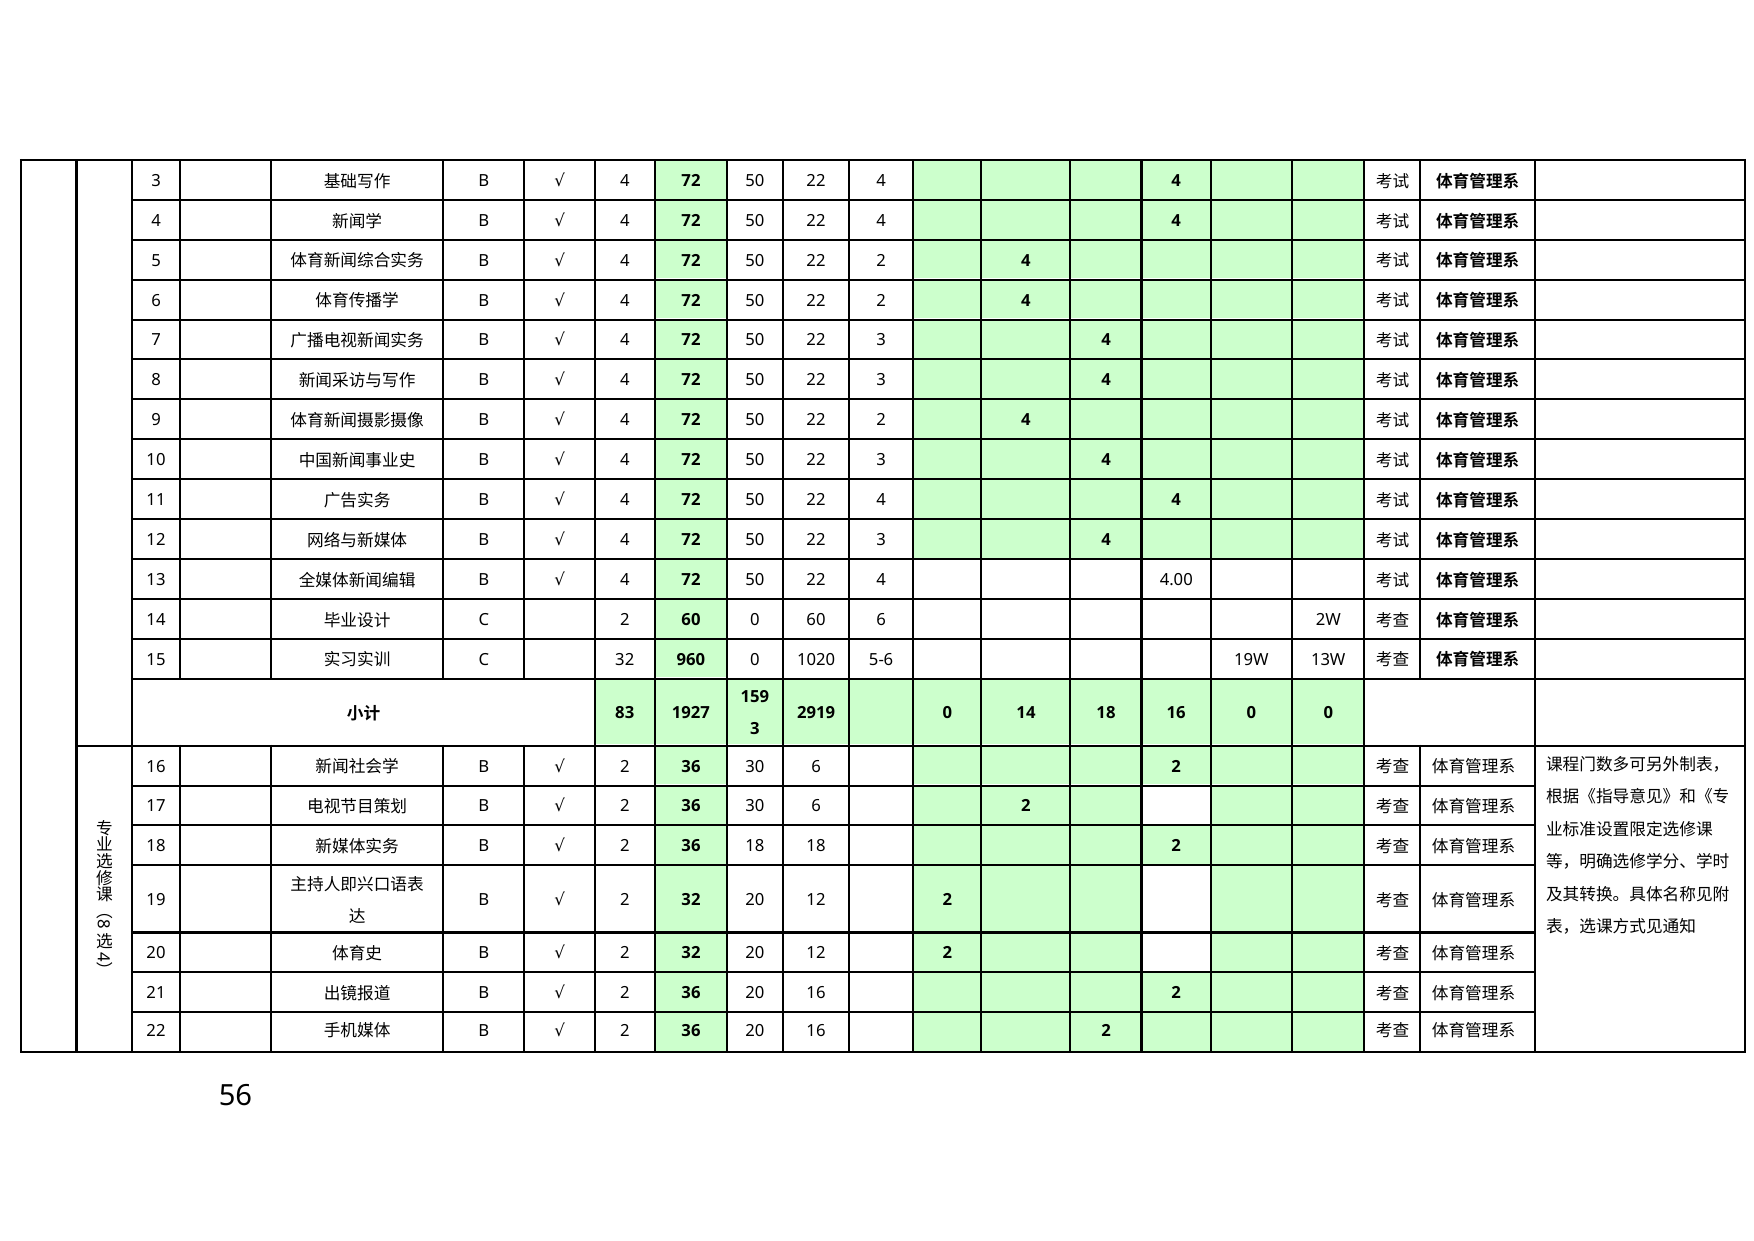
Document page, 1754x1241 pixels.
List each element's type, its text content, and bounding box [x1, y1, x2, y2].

table_cell 4 [596, 400, 654, 438]
table_cell 22 [784, 480, 848, 518]
table_cell [1536, 680, 1744, 744]
table_cell 72 [656, 440, 726, 478]
table_cell [525, 640, 594, 677]
table_cell 36 [656, 826, 726, 864]
table_cell [1293, 360, 1363, 398]
table_cell 考查 [1365, 826, 1419, 864]
table_cell [1293, 201, 1363, 239]
table_cell [181, 201, 270, 239]
table_cell [850, 934, 912, 971]
table_cell [982, 1013, 1069, 1051]
table_cell 22 [784, 400, 848, 438]
table_cell 考查 [1365, 866, 1419, 931]
table_cell [1293, 321, 1363, 358]
table_cell 体育管理系 [1421, 640, 1534, 677]
table_cell 新闻采访与写作 [272, 360, 442, 398]
table_cell 60 [656, 600, 726, 638]
table_cell 4 [133, 201, 179, 239]
table_cell 体育管理系 [1421, 934, 1534, 971]
table_cell 1020 [784, 640, 848, 677]
table_cell [1212, 281, 1291, 318]
table_cell √ [525, 560, 594, 598]
table_cell 0 [728, 600, 782, 638]
table_cell 14 [133, 600, 179, 638]
table_cell [1536, 600, 1744, 638]
table_cell [1536, 241, 1744, 278]
table_cell [914, 787, 980, 824]
table_cell 体育管理系 [1421, 520, 1534, 558]
table_cell 72 [656, 560, 726, 598]
table_cell [982, 747, 1069, 784]
table_cell √ [525, 747, 594, 784]
table_cell 6 [784, 747, 848, 784]
table_cell B [444, 560, 523, 598]
table_cell [1212, 480, 1291, 518]
table_cell 72 [656, 520, 726, 558]
table_cell 6 [784, 787, 848, 824]
table_cell [1293, 400, 1363, 438]
table_cell [1071, 747, 1140, 784]
table_cell [1293, 826, 1363, 864]
table_cell 2 [1143, 973, 1210, 1011]
table_cell 3 [850, 360, 912, 398]
table_cell [1293, 480, 1363, 518]
table_cell B [444, 440, 523, 478]
table_cell [1212, 201, 1291, 239]
table_cell 12 [784, 866, 848, 931]
table_cell [181, 973, 270, 1011]
table_cell [1212, 560, 1291, 598]
table_cell [1536, 321, 1744, 358]
table_cell 0 [1293, 680, 1363, 744]
table_cell 13W [1293, 640, 1363, 677]
table_cell [1143, 241, 1210, 278]
table_cell 4 [596, 241, 654, 278]
table_cell 考查 [1365, 747, 1419, 784]
table_cell 体育管理系 [1421, 560, 1534, 598]
table_cell [1536, 440, 1744, 478]
table_cell [1212, 520, 1291, 558]
table_cell 体育管理系 [1421, 400, 1534, 438]
table_cell 2 [914, 934, 980, 971]
table_cell [1212, 400, 1291, 438]
table_cell 1884 [656, 680, 726, 744]
table_cell [982, 866, 1069, 931]
table_cell [1212, 241, 1291, 278]
table_cell 19W [1212, 640, 1291, 677]
table_cell 体育管理系 [1421, 866, 1534, 931]
table_cell [181, 281, 270, 318]
table_cell [1293, 973, 1363, 1011]
table_cell [1071, 281, 1140, 318]
table_cell 6 [133, 281, 179, 318]
table_cell 20 [728, 934, 782, 971]
table_cell [982, 934, 1069, 971]
table_cell 2 [596, 787, 654, 824]
table_cell 21 [133, 973, 179, 1011]
table_cell B [444, 747, 523, 784]
table_cell 4 [982, 241, 1069, 278]
table_cell B [444, 866, 523, 931]
table_cell [1293, 787, 1363, 824]
table_cell 出镜报道 [272, 973, 442, 1011]
table_cell 课程门数多可另外制表，根据《指导意见》和《专业标准设置限定选修课等，明确选修学分、学时及其转换。具体名称见附表，选课方式见通知 [1536, 747, 1744, 1051]
table_cell 72 [656, 201, 726, 239]
table_cell 体育管理系 [1421, 161, 1534, 199]
table_cell 考试 [1365, 440, 1419, 478]
table_cell B [444, 321, 523, 358]
table_cell 2 [596, 1013, 654, 1051]
table_cell 22 [784, 161, 848, 199]
table_cell 4 [596, 560, 654, 598]
table_cell 18 [133, 826, 179, 864]
table_cell [1536, 520, 1744, 558]
table_cell 50 [728, 241, 782, 278]
table_cell B [444, 281, 523, 318]
table_cell B [444, 1013, 523, 1051]
table_cell 18 [784, 826, 848, 864]
table_cell [1293, 520, 1363, 558]
table_cell [1293, 866, 1363, 931]
table_cell 电视节目策划 [272, 787, 442, 824]
table_cell [850, 787, 912, 824]
table_cell 4 [1143, 480, 1210, 518]
table_cell [1536, 281, 1744, 318]
table_cell [181, 1013, 270, 1051]
table_cell [181, 787, 270, 824]
table_cell [1071, 866, 1140, 931]
table_cell 16 [1143, 680, 1210, 744]
table_cell [1212, 161, 1291, 199]
table_cell 2W [1293, 600, 1363, 638]
table_cell [181, 747, 270, 784]
table_cell 体育管理系 [1421, 747, 1534, 784]
table_cell [850, 826, 912, 864]
table_cell [1293, 560, 1363, 598]
table_cell 72 [656, 360, 726, 398]
table_cell [181, 161, 270, 199]
table_cell 3 [850, 440, 912, 478]
table_cell √ [525, 400, 594, 438]
table_cell [1143, 600, 1210, 638]
table_cell 广播电视新闻实务 [272, 321, 442, 358]
table_cell √ [525, 161, 594, 199]
table_cell 50 [728, 201, 782, 239]
table_cell [1212, 600, 1291, 638]
table_cell 72 [656, 321, 726, 358]
table_cell [181, 560, 270, 598]
table_cell 12 [784, 934, 848, 971]
table_cell 50 [728, 161, 782, 199]
table_cell 2 [982, 787, 1069, 824]
table_cell 4 [596, 520, 654, 558]
table_cell 4 [596, 480, 654, 518]
table_cell 50 [728, 360, 782, 398]
table_cell [982, 201, 1069, 239]
table_cell 2 [1143, 826, 1210, 864]
table_cell 20 [728, 866, 782, 931]
table_cell 22 [784, 560, 848, 598]
table_cell 8 [133, 360, 179, 398]
table_cell [982, 360, 1069, 398]
table_cell C [444, 640, 523, 677]
table_cell [525, 600, 594, 638]
table_cell 考试 [1365, 480, 1419, 518]
table_cell 14 [982, 680, 1069, 744]
table_cell [982, 600, 1069, 638]
table_cell 考查 [1365, 600, 1419, 638]
table_cell 4 [596, 321, 654, 358]
table_cell [914, 640, 980, 677]
table_cell 30 [728, 747, 782, 784]
table_cell B [444, 934, 523, 971]
table_cell 22 [784, 201, 848, 239]
table_cell [181, 520, 270, 558]
table_cell √ [525, 1013, 594, 1051]
table_cell 22 [784, 360, 848, 398]
table_cell 主持人即兴口语表达 [272, 866, 442, 931]
table_cell [1293, 747, 1363, 784]
table_cell 50 [728, 560, 782, 598]
table_cell 1354 [784, 680, 848, 744]
table_cell [1143, 321, 1210, 358]
table_cell 基础写作 [272, 161, 442, 199]
table_cell 新媒体实务 [272, 826, 442, 864]
table_cell [181, 640, 270, 677]
table_cell [1212, 360, 1291, 398]
table_cell 4 [596, 281, 654, 318]
table_cell 2 [596, 934, 654, 971]
table_cell 22 [784, 520, 848, 558]
table_cell [1293, 440, 1363, 478]
table_cell [914, 560, 980, 598]
table_cell 2 [850, 281, 912, 318]
table_cell 考试 [1365, 241, 1419, 278]
table_cell [181, 321, 270, 358]
table_cell B [444, 201, 523, 239]
table_cell 3 [850, 321, 912, 358]
table_cell 体育新闻综合实务 [272, 241, 442, 278]
table_cell 4 [982, 400, 1069, 438]
table_cell [1143, 281, 1210, 318]
table_cell [1212, 321, 1291, 358]
table_cell 4 [596, 440, 654, 478]
table_cell [914, 520, 980, 558]
table_cell [1212, 866, 1291, 931]
table_cell 4 [1071, 440, 1140, 478]
table_cell [1143, 1013, 1210, 1051]
table_cell [1143, 440, 1210, 478]
table_cell [914, 480, 980, 518]
table_cell 5-6 [850, 640, 912, 677]
table_cell [914, 973, 980, 1011]
table_cell [1143, 520, 1210, 558]
table_cell B [444, 161, 523, 199]
table_cell [181, 600, 270, 638]
table_cell [982, 480, 1069, 518]
table_cell 体育管理系 [1421, 440, 1534, 478]
table_cell [1293, 281, 1363, 318]
table_cell [181, 440, 270, 478]
table_cell 4 [1071, 360, 1140, 398]
table_cell 考试 [1365, 520, 1419, 558]
table_cell 4 [850, 201, 912, 239]
table_cell 50 [728, 400, 782, 438]
table_cell 考试 [1365, 360, 1419, 398]
table_cell 36 [656, 747, 726, 784]
table_cell [1212, 440, 1291, 478]
table_cell [1536, 640, 1744, 677]
table_cell 专业选修课（8选4） [78, 747, 131, 1051]
table_cell 3 [133, 161, 179, 199]
table_cell 小计 [133, 680, 594, 744]
table_cell 50 [728, 321, 782, 358]
table_cell 13 [133, 560, 179, 598]
table_cell √ [525, 201, 594, 239]
table_cell √ [525, 826, 594, 864]
table_cell [914, 360, 980, 398]
table_cell 考试 [1365, 161, 1419, 199]
table_cell 22 [133, 1013, 179, 1051]
table_cell [1212, 973, 1291, 1011]
table_cell [1365, 680, 1534, 744]
table_cell √ [525, 281, 594, 318]
table_cell [982, 560, 1069, 598]
table_cell 体育管理系 [1421, 281, 1534, 318]
table_cell 9 [133, 400, 179, 438]
table_cell [1071, 600, 1140, 638]
table_cell 体育管理系 [1421, 241, 1534, 278]
table_cell [1212, 787, 1291, 824]
table_cell 考试 [1365, 281, 1419, 318]
table_cell [914, 826, 980, 864]
table_cell [914, 600, 980, 638]
table_cell [982, 826, 1069, 864]
table_cell 4 [596, 201, 654, 239]
table_cell 4 [982, 281, 1069, 318]
table_cell [914, 321, 980, 358]
table_cell [914, 440, 980, 478]
table_cell [1071, 480, 1140, 518]
table_cell B [444, 973, 523, 1011]
table_cell 2 [596, 600, 654, 638]
table_cell 19 [133, 866, 179, 931]
table_cell [982, 973, 1069, 1011]
table_cell B [444, 480, 523, 518]
table_cell 体育史 [272, 934, 442, 971]
table_cell 体育管理系 [1421, 973, 1534, 1011]
table_cell 72 [656, 241, 726, 278]
table_cell √ [525, 360, 594, 398]
table_cell [1212, 934, 1291, 971]
table_cell [914, 241, 980, 278]
table_cell 2 [596, 973, 654, 1011]
table_cell 72 [656, 281, 726, 318]
table_cell [1536, 560, 1744, 598]
table_cell [1293, 241, 1363, 278]
table_cell [1071, 934, 1140, 971]
table_cell 考查 [1365, 973, 1419, 1011]
table_cell 590 [728, 680, 782, 744]
table_cell 15 [133, 640, 179, 677]
table_cell 2 [596, 747, 654, 784]
table_cell C [444, 600, 523, 638]
table_cell 4 [850, 161, 912, 199]
table_cell [181, 480, 270, 518]
table_cell [1071, 826, 1140, 864]
table_cell 17 [133, 787, 179, 824]
table_cell 2 [914, 866, 980, 931]
table_cell √ [525, 241, 594, 278]
table_cell [982, 321, 1069, 358]
table_cell [850, 680, 912, 744]
table_cell 考查 [1365, 934, 1419, 971]
table_cell 毕业设计 [272, 600, 442, 638]
table_cell [914, 400, 980, 438]
table_cell 18 [728, 826, 782, 864]
table_cell 22 [784, 241, 848, 278]
table_cell 新闻学 [272, 201, 442, 239]
table_cell [1071, 973, 1140, 1011]
table_cell [181, 400, 270, 438]
table_cell [1071, 201, 1140, 239]
table_cell 12 [133, 520, 179, 558]
table_cell 22 [784, 281, 848, 318]
table_cell 16 [784, 973, 848, 1011]
table_cell B [444, 360, 523, 398]
table_cell [1536, 201, 1744, 239]
table_cell [1212, 747, 1291, 784]
table_cell √ [525, 973, 594, 1011]
table_cell [982, 640, 1069, 677]
table_cell [1143, 866, 1210, 931]
table_cell √ [525, 440, 594, 478]
table_cell 4 [1143, 161, 1210, 199]
table_cell [850, 1013, 912, 1051]
table_cell 7 [133, 321, 179, 358]
table_cell 72 [656, 161, 726, 199]
table_cell √ [525, 866, 594, 931]
table_cell 11 [133, 480, 179, 518]
table_cell [982, 520, 1069, 558]
table_cell 20 [728, 973, 782, 1011]
table_cell 体育新闻摄影摄像 [272, 400, 442, 438]
table_cell 22 [784, 440, 848, 478]
table_cell 全媒体新闻编辑 [272, 560, 442, 598]
table_cell 10 [133, 440, 179, 478]
table_cell [1293, 161, 1363, 199]
table_cell [850, 747, 912, 784]
table_cell B [444, 826, 523, 864]
table_cell [1071, 640, 1140, 677]
table_cell 36 [656, 973, 726, 1011]
table_cell 5 [133, 241, 179, 278]
table_cell 4.00 [1143, 560, 1210, 598]
table_cell [181, 360, 270, 398]
table_cell [1143, 934, 1210, 971]
table_cell 3 [850, 520, 912, 558]
table_cell 体育管理系 [1421, 1013, 1534, 1051]
table_cell 手机媒体 [272, 1013, 442, 1051]
table_cell [1536, 161, 1744, 199]
table_cell 18 [1071, 680, 1140, 744]
table_cell √ [525, 934, 594, 971]
table_cell 2 [850, 400, 912, 438]
table_cell [1293, 1013, 1363, 1051]
table_cell 4 [1071, 520, 1140, 558]
table_cell 体育管理系 [1421, 480, 1534, 518]
table_cell 考查 [1365, 1013, 1419, 1051]
table_cell B [444, 400, 523, 438]
table_cell B [444, 787, 523, 824]
table_cell 6 [850, 600, 912, 638]
table_cell √ [525, 787, 594, 824]
table_cell 2 [596, 826, 654, 864]
table_cell [850, 973, 912, 1011]
table_cell 36 [656, 1013, 726, 1051]
table_cell 0 [914, 680, 980, 744]
table_cell 2 [1071, 1013, 1140, 1051]
table_cell 72 [656, 400, 726, 438]
table_cell [850, 866, 912, 931]
table_cell [1071, 161, 1140, 199]
table_cell 30 [728, 787, 782, 824]
table_cell [914, 747, 980, 784]
table_cell [1536, 400, 1744, 438]
table_cell [914, 281, 980, 318]
table_cell 60 [784, 600, 848, 638]
table_cell [181, 866, 270, 931]
table_cell 考试 [1365, 321, 1419, 358]
table_cell 体育管理系 [1421, 201, 1534, 239]
table_cell 体育管理系 [1421, 826, 1534, 864]
table_cell [1536, 480, 1744, 518]
table_cell 82 [596, 680, 654, 744]
table_cell [181, 826, 270, 864]
table_cell 考查 [1365, 640, 1419, 677]
table_cell [982, 440, 1069, 478]
table_cell [1071, 787, 1140, 824]
table_cell 体育管理系 [1421, 600, 1534, 638]
table_cell B [444, 241, 523, 278]
table_cell 32 [596, 640, 654, 677]
table_cell 广告实务 [272, 480, 442, 518]
table_cell 体育管理系 [1421, 360, 1534, 398]
table_cell 中国新闻事业史 [272, 440, 442, 478]
table_cell [1143, 787, 1210, 824]
table_cell 新闻社会学 [272, 747, 442, 784]
table_cell 考试 [1365, 560, 1419, 598]
table_cell [1071, 241, 1140, 278]
table_cell [1293, 934, 1363, 971]
table_cell 体育管理系 [1421, 321, 1534, 358]
table_cell 4 [850, 480, 912, 518]
table_cell [181, 934, 270, 971]
table_cell 考试 [1365, 400, 1419, 438]
table_cell 72 [656, 480, 726, 518]
table_cell [1143, 360, 1210, 398]
table_cell √ [525, 480, 594, 518]
table_cell 2 [1143, 747, 1210, 784]
table_cell [1143, 400, 1210, 438]
table_cell 20 [133, 934, 179, 971]
table_cell 22 [784, 321, 848, 358]
table_cell [1071, 400, 1140, 438]
table_cell 实习实训 [272, 640, 442, 677]
table_cell 32 [656, 934, 726, 971]
table_cell 32 [656, 866, 726, 931]
table_cell 体育管理系 [1421, 787, 1534, 824]
table_cell [1143, 640, 1210, 677]
table_cell 50 [728, 480, 782, 518]
table_cell 体育传播学 [272, 281, 442, 318]
table_cell [914, 201, 980, 239]
table_cell 36 [656, 787, 726, 824]
table_cell 4 [1143, 201, 1210, 239]
table_cell 0 [1212, 680, 1291, 744]
table_cell 16 [133, 747, 179, 784]
table_cell [982, 161, 1069, 199]
table_cell 50 [728, 281, 782, 318]
table_cell √ [525, 321, 594, 358]
table_cell √ [525, 520, 594, 558]
table_cell 960 [656, 640, 726, 677]
table_cell [914, 1013, 980, 1051]
table_cell 20 [728, 1013, 782, 1051]
table_cell 4 [596, 161, 654, 199]
table_cell B [444, 520, 523, 558]
table_cell 考查 [1365, 787, 1419, 824]
table_cell [181, 241, 270, 278]
table_cell 50 [728, 520, 782, 558]
table_cell 2 [596, 866, 654, 931]
table_cell 4 [850, 560, 912, 598]
table_cell 16 [784, 1013, 848, 1051]
table_cell [1071, 560, 1140, 598]
table_cell 50 [728, 440, 782, 478]
table_cell [1536, 360, 1744, 398]
table_cell 0 [728, 640, 782, 677]
table_cell [1212, 1013, 1291, 1051]
table_cell 4 [1071, 321, 1140, 358]
table_cell 网络与新媒体 [272, 520, 442, 558]
table_cell 考试 [1365, 201, 1419, 239]
table_cell 4 [596, 360, 654, 398]
table_cell [914, 161, 980, 199]
table_cell [1212, 826, 1291, 864]
table_cell 2 [850, 241, 912, 278]
